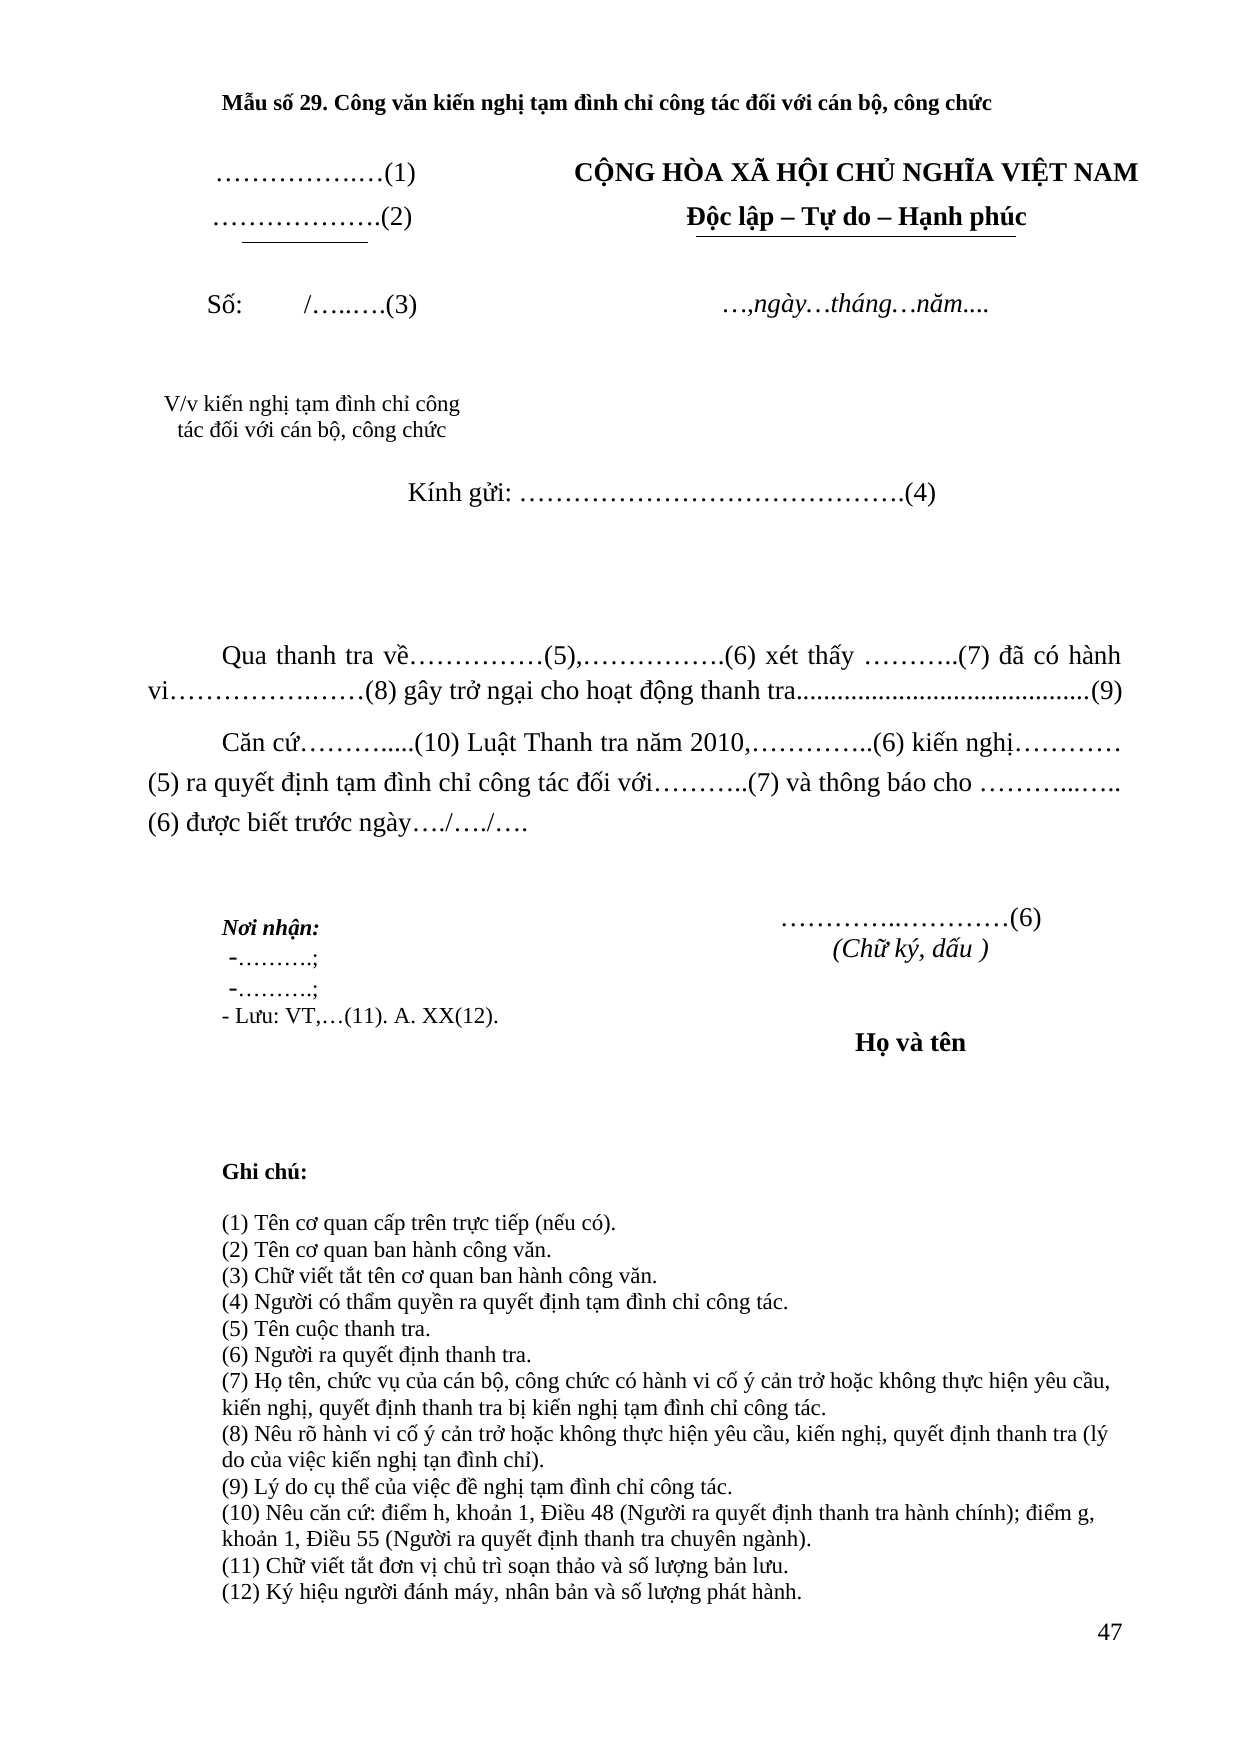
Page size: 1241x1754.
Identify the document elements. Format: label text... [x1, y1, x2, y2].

text (9) Lý do cụ thể của việc đề nghị tạm đình chỉ công tác. [222, 1473, 1122, 1499]
table_header …………….…(1) ……………….(2) Số: /…..….(3) V/v kiến nghị tạm đình chỉ công tác đối với cán bộ, công chức [136, 144, 487, 442]
table_header …………..…………(6) (Chữ ký, dấu ) Họ và tên [628, 901, 1119, 1096]
text Qua thanh tra về……………(5),…………….(6) xét thấy ………..(7) đã có hành vi…………….……(8) gây trở ngại cho hoạt động thanh tra (9) [148, 635, 1122, 706]
text (8) Nêu rõ hành vi cố ý cản trở hoặc không thực hiện yêu cầu, kiến nghị, quyết định thanh tra (lý do của việc kiến nghị tạn đình chỉ). [222, 1420, 1122, 1473]
text (10) Nêu căn cứ: điểm h, khoản 1, Điều 48 (Người ra quyết định thanh tra hành chính); điểm g, khoản 1, Điều 55 (Người ra quyết định thanh tra chuyên ngành). [222, 1499, 1122, 1552]
text (6) Người ra quyết định thanh tra. [222, 1341, 1122, 1367]
table_header CỘNG HÒA XÃ HỘI CHỦ NGHĨA VIỆT Độc lập – Tự do – Hạnh phúc …,ngày…tháng…năm.... [487, 144, 1152, 442]
text (7) Họ tên, chức vụ của cán bộ, công chức có hành vi cố ý cản trở hoặc không thực hiện yêu cầu, kiến nghị, quyết định thanh tra bị kiến nghị tạm đình chỉ công tác. [222, 1367, 1122, 1420]
text (2) Tên cơ quan ban hành công văn. [222, 1236, 1122, 1262]
text Kính gửi: …………………………………….(4) [148, 476, 1122, 507]
text Ghi chú: [148, 1158, 1122, 1184]
text (1) Tên cơ quan cấp trên trực tiếp (nếu có). [222, 1209, 1122, 1236]
text (11) Chữ viết tắt đơn vị chủ trì soạn thảo và số lượng bản lưu. [222, 1552, 1122, 1578]
text (5) Tên cuộc thanh tra. [222, 1315, 1122, 1341]
text Mẫu số 29. Công văn kiến nghị tạm đình chỉ công tác đối với cán bộ, công chức [148, 89, 1122, 115]
text (12) Ký hiệu người đánh máy, nhân bản và số lượng phát hành. [222, 1578, 1122, 1604]
table_header Nơi nhận: -……….; -……….; - Lưu: VT,…(11). A. XX(12). [136, 901, 628, 1096]
text Căn cứ……….....(10) Luật Thanh tra năm 2010,…………..(6) kiến nghị…………(5) ra quyết định tạm đình chỉ công tác đối với………..(7) và thông báo cho ………...…..(6) được biết trước ngày…./…./…. [148, 718, 1122, 837]
text (4) Người có thẩm quyền ra quyết định tạm đình chỉ công tác. [222, 1288, 1122, 1315]
text (3) Chữ viết tắt tên cơ quan ban hành công văn. [222, 1262, 1122, 1288]
